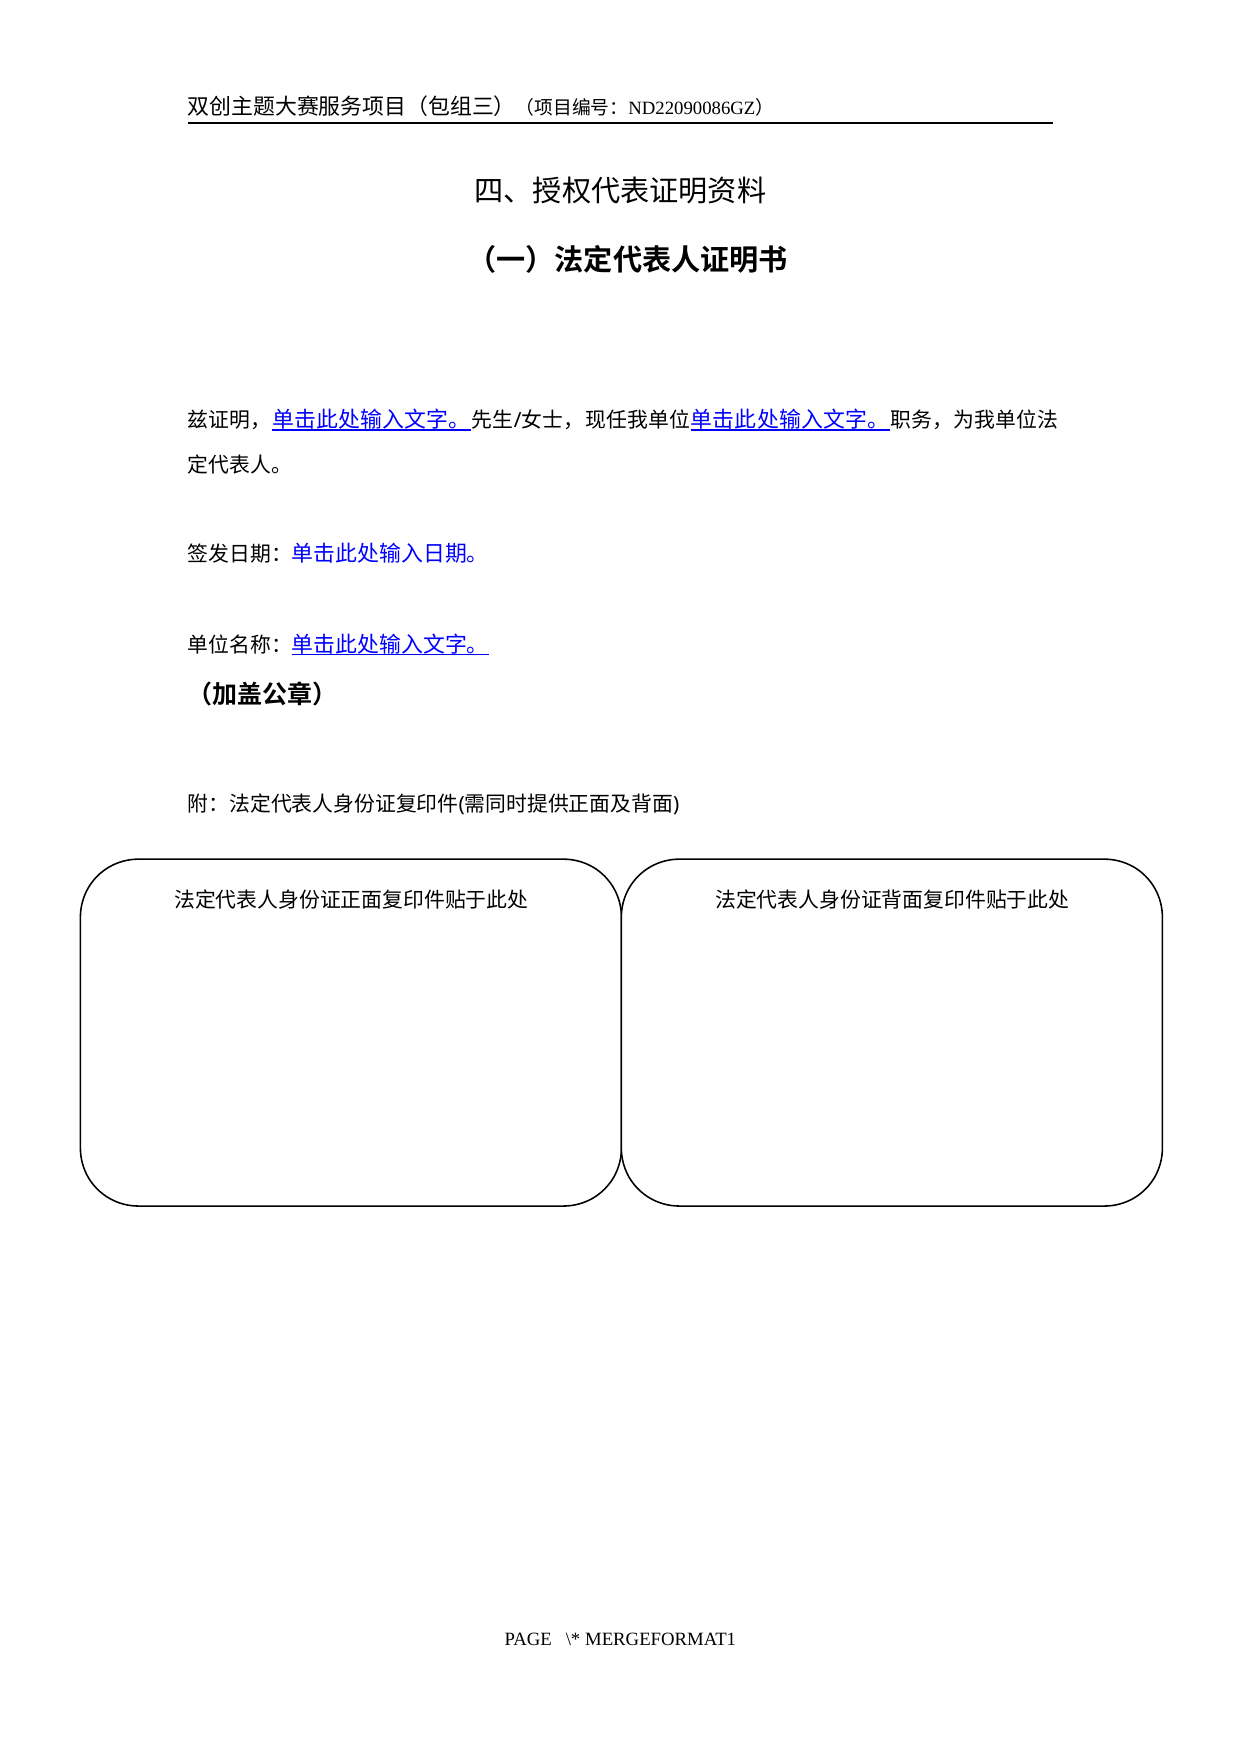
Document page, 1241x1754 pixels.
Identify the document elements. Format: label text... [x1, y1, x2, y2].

text （加盖公章） [187, 674, 1059, 710]
text 单位名称： [187, 627, 1059, 658]
text 兹证明，先生/女士，现任我单位职务，为我单位法定代表人。 [187, 402, 1059, 479]
text 签发日期： [187, 536, 1059, 568]
title （一）法定代表人证明书 [202, 234, 1053, 279]
text 附：法定代表人身份证复印件(需同时提供正面及背面) [187, 774, 1053, 820]
text 四、授权代表证明资料 [187, 156, 1053, 221]
